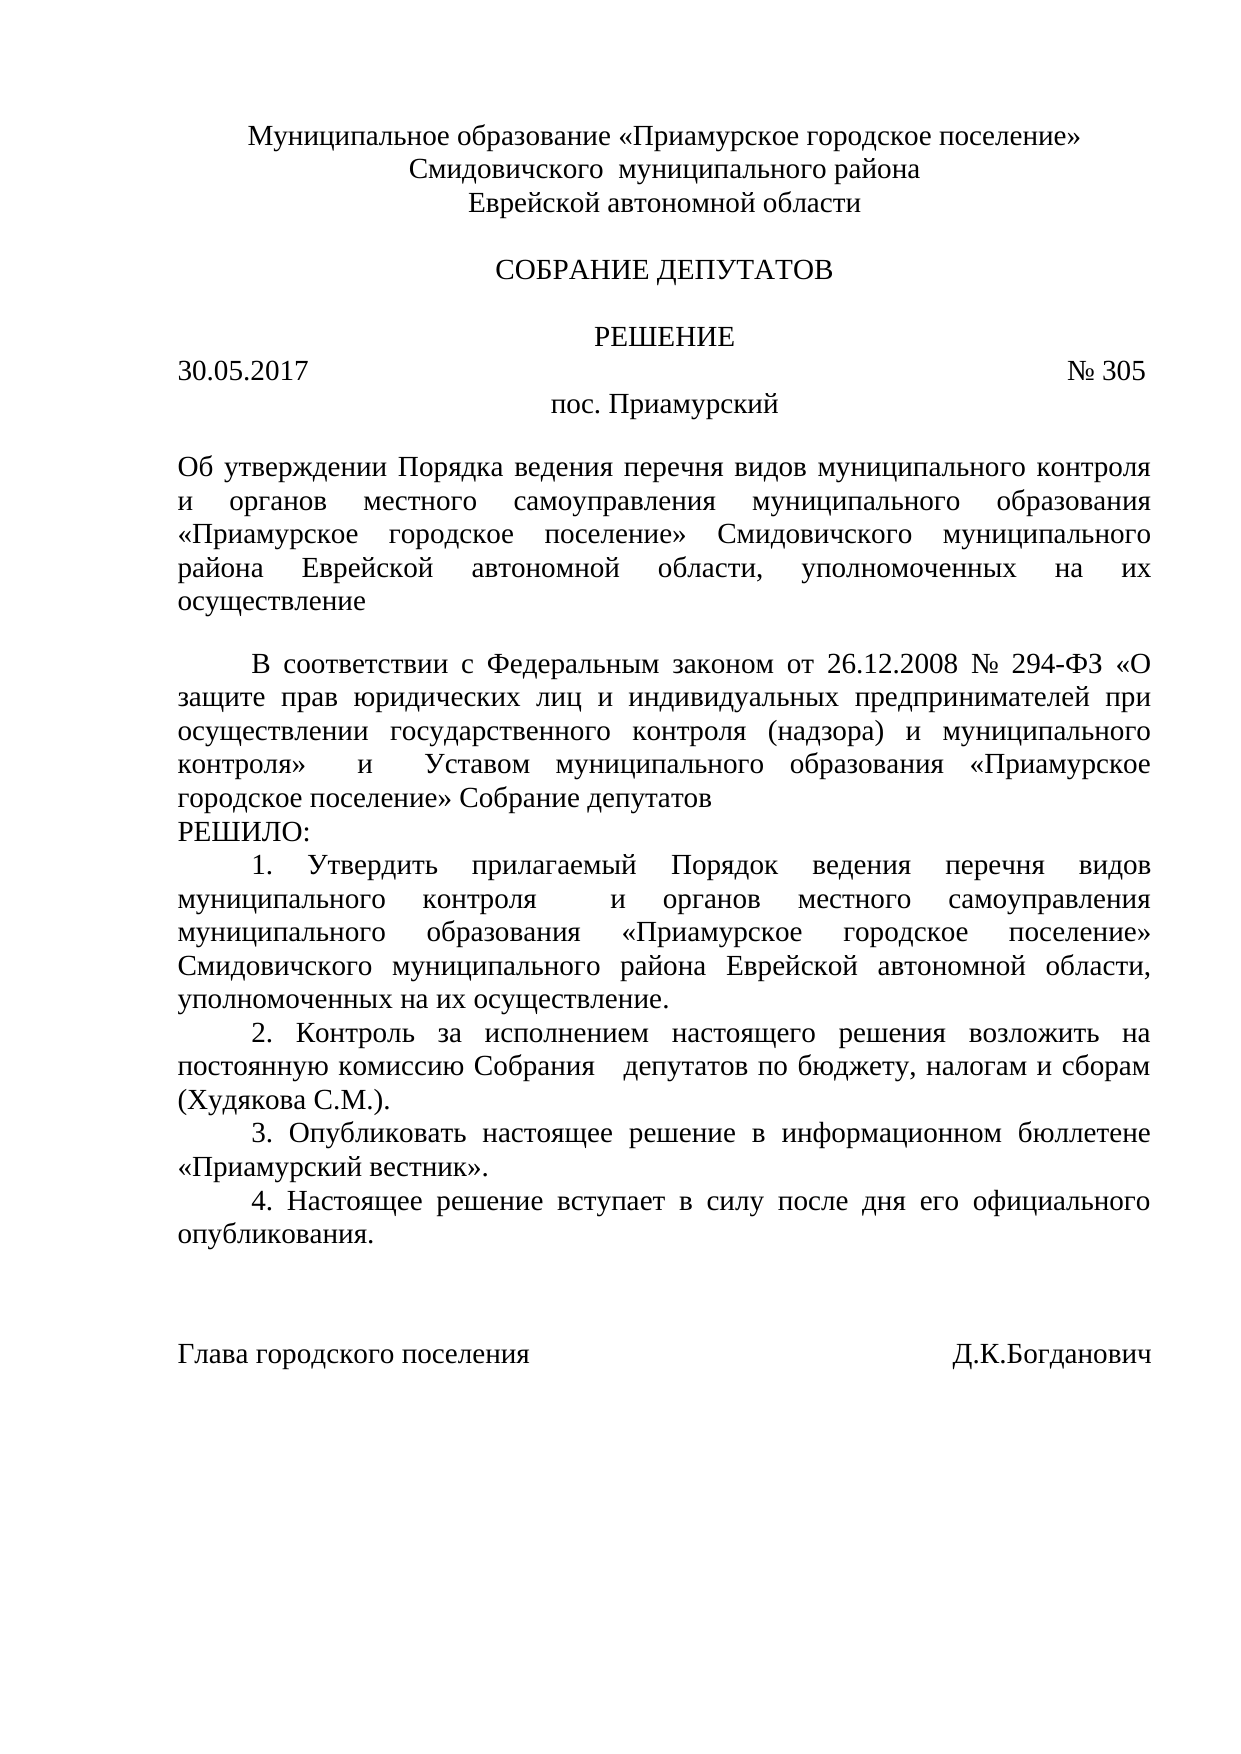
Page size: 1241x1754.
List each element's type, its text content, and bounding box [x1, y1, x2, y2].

text 2. Контроль за исполнением настоящего решения возложить на постоянную комиссию Собрания депутатов по бюджету, налогам и сборам (Худякова С.М.). [177, 1015, 1152, 1116]
text 1. Утвердить прилагаемый Порядок ведения перечня видов муниципального контроля и органов местного самоуправления муниципального образования «Приамурское городское поселение» Смидовичского муниципального района Еврейской автономной области, уполномоченных на их осуществление. [177, 847, 1152, 1015]
text 4. Настоящее решение вступает в силу после дня его официального опубликования. [177, 1183, 1152, 1250]
text 3. Опубликовать настоящее решение в информационном бюллетене «Приамурский вестник». [177, 1116, 1152, 1183]
text СОБРАНИЕ ДЕПУТАТОВ [177, 252, 1152, 286]
text Еврейской автономной области [177, 185, 1152, 219]
subtitle пос. Приамурский [177, 386, 1152, 420]
text В соответствии с Федеральным законом от 26.12.2008 № 294-ФЗ «О защите прав юридических лиц и индивидуальных предпринимателей при осуществлении государственного контроля (надзора) и муниципального контроля» и Уставом муниципального образования «Приамурское городское поселение» Собрание депутатов [177, 646, 1152, 814]
text РЕШИЛО: [177, 814, 1152, 847]
text Глава городского поселения Д.К.Богданович [177, 1336, 1152, 1369]
title Муниципальное образование «Приамурское городское поселение» [177, 118, 1152, 152]
text 30.05.2017 № 305 [177, 353, 1152, 386]
text Смидовичского муниципального района [177, 152, 1152, 185]
text Об утверждении Порядка ведения перечня видов муниципального контроля и органов местного самоуправления муниципального образования «Приамурское городское поселение» Смидовичского муниципального района Еврейской автономной области, уполномоченных на их осуществление [177, 449, 1152, 617]
text РЕШЕНИЕ [177, 319, 1152, 353]
